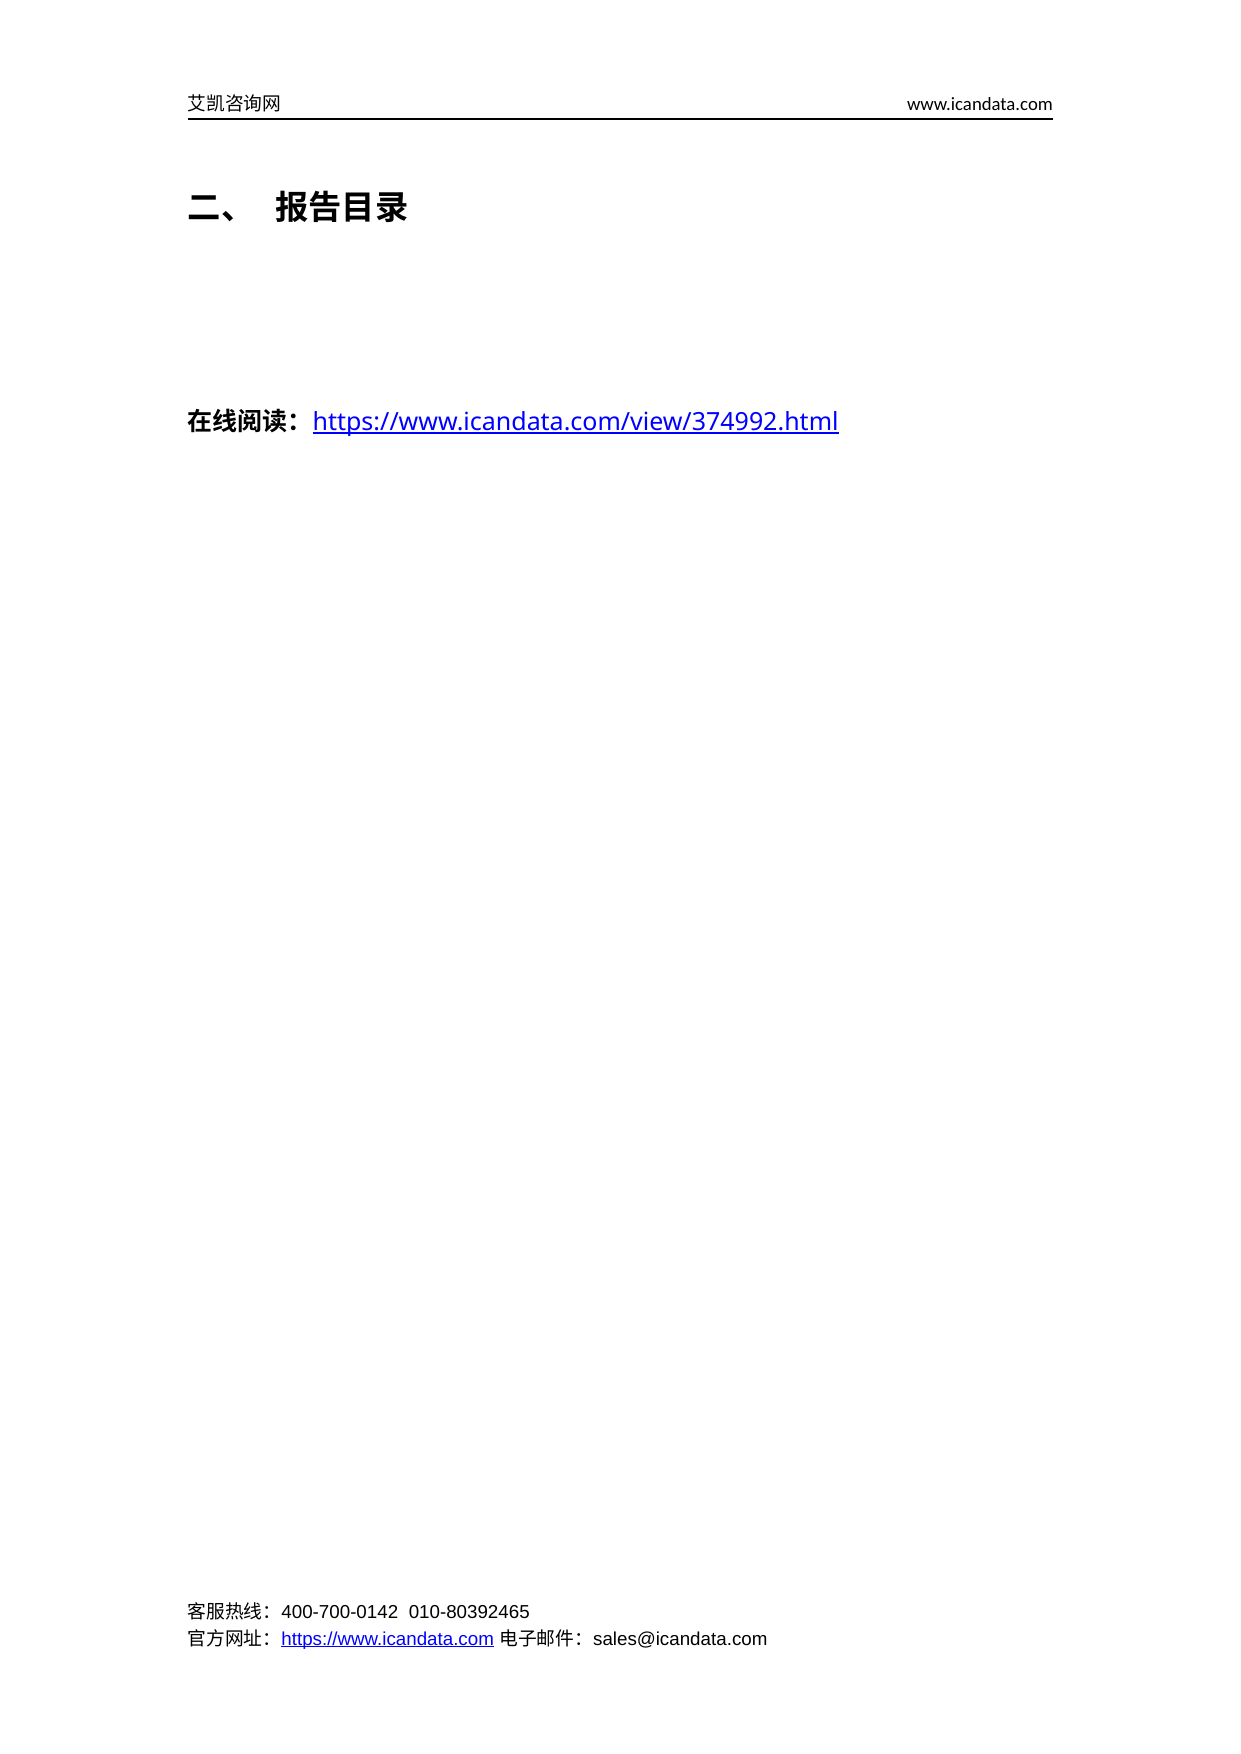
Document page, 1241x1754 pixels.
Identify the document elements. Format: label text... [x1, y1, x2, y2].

subtitle 报告目录 [187, 172, 1053, 237]
text 在线阅读：https://www.icandata.com/view/374992.html [187, 387, 1053, 452]
